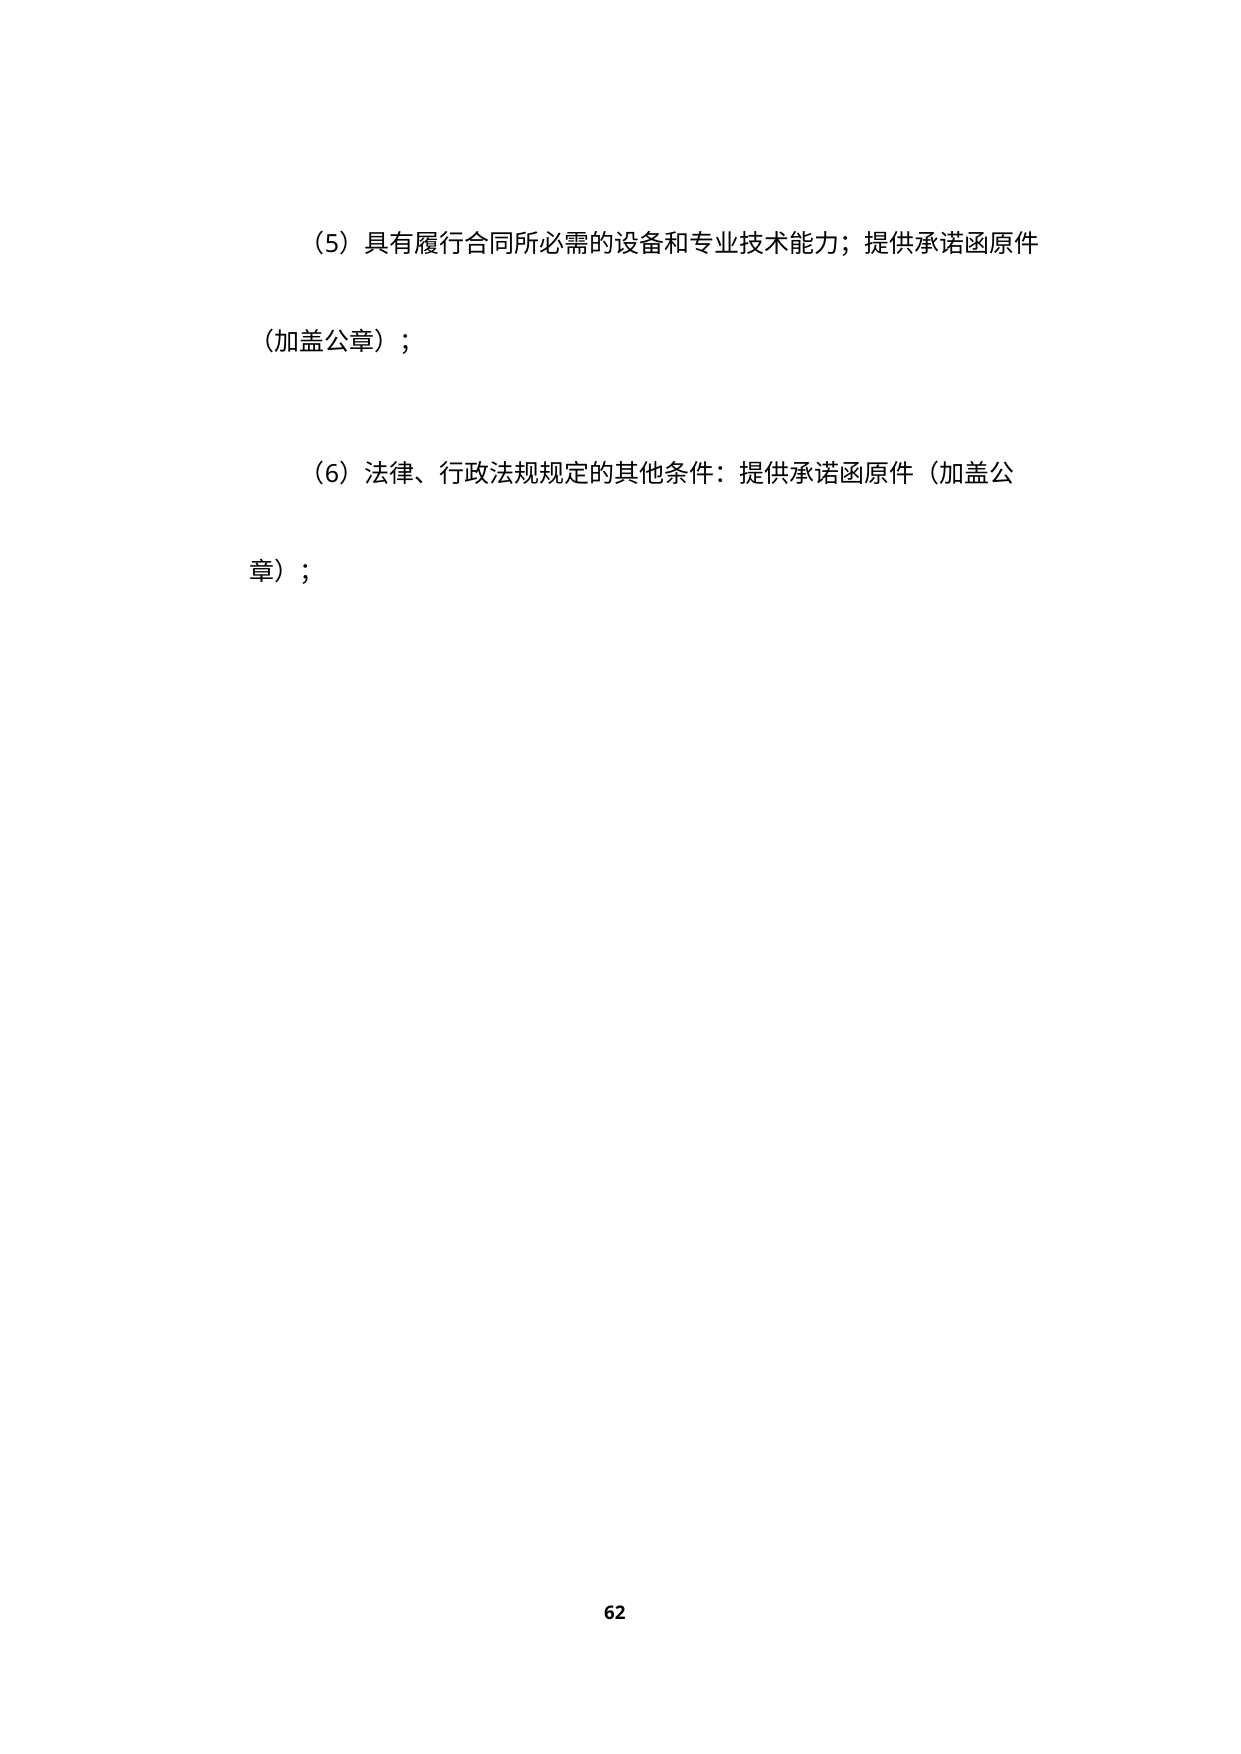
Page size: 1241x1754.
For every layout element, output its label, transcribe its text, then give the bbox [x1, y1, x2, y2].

text （5）具有履行合同所必需的设备和专业技术能力；提供承诺函原件（加盖公章）； [249, 209, 1053, 372]
text （6）法律、行政法规规定的其他条件：提供承诺函原件（加盖公章）； [249, 439, 1053, 602]
